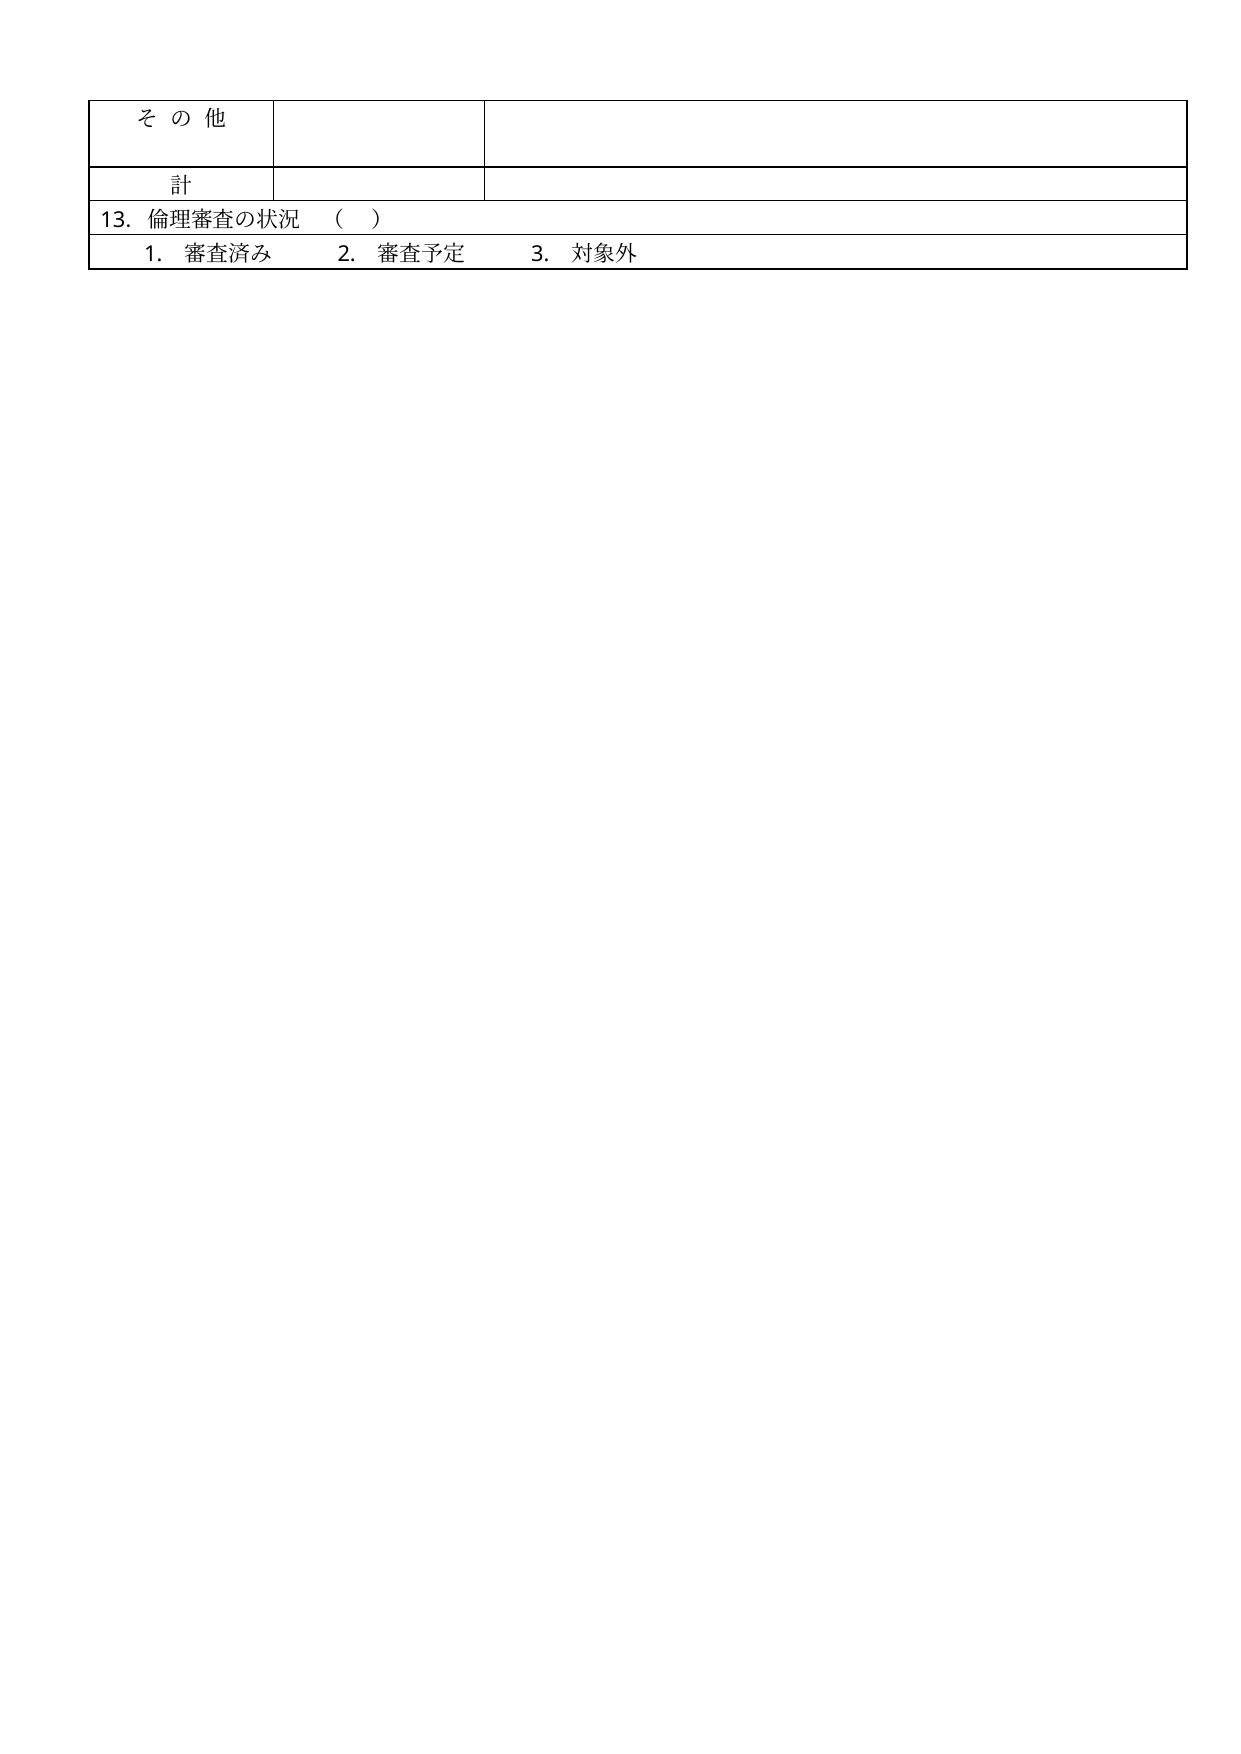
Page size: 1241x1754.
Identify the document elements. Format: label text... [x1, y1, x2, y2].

table_cell 計 [90, 168, 273, 200]
table_cell [485, 101, 1186, 166]
table_cell [274, 168, 484, 200]
table_cell 1. 審査済み 2. 審査予定 3. 対象外 [90, 235, 1186, 268]
table_cell [485, 168, 1186, 200]
table_cell [274, 101, 484, 166]
table_cell 13．倫理審査の状況 （ ） [90, 201, 1186, 234]
table_cell 設備・備品 消耗品 謝金 その他 [90, 101, 273, 166]
